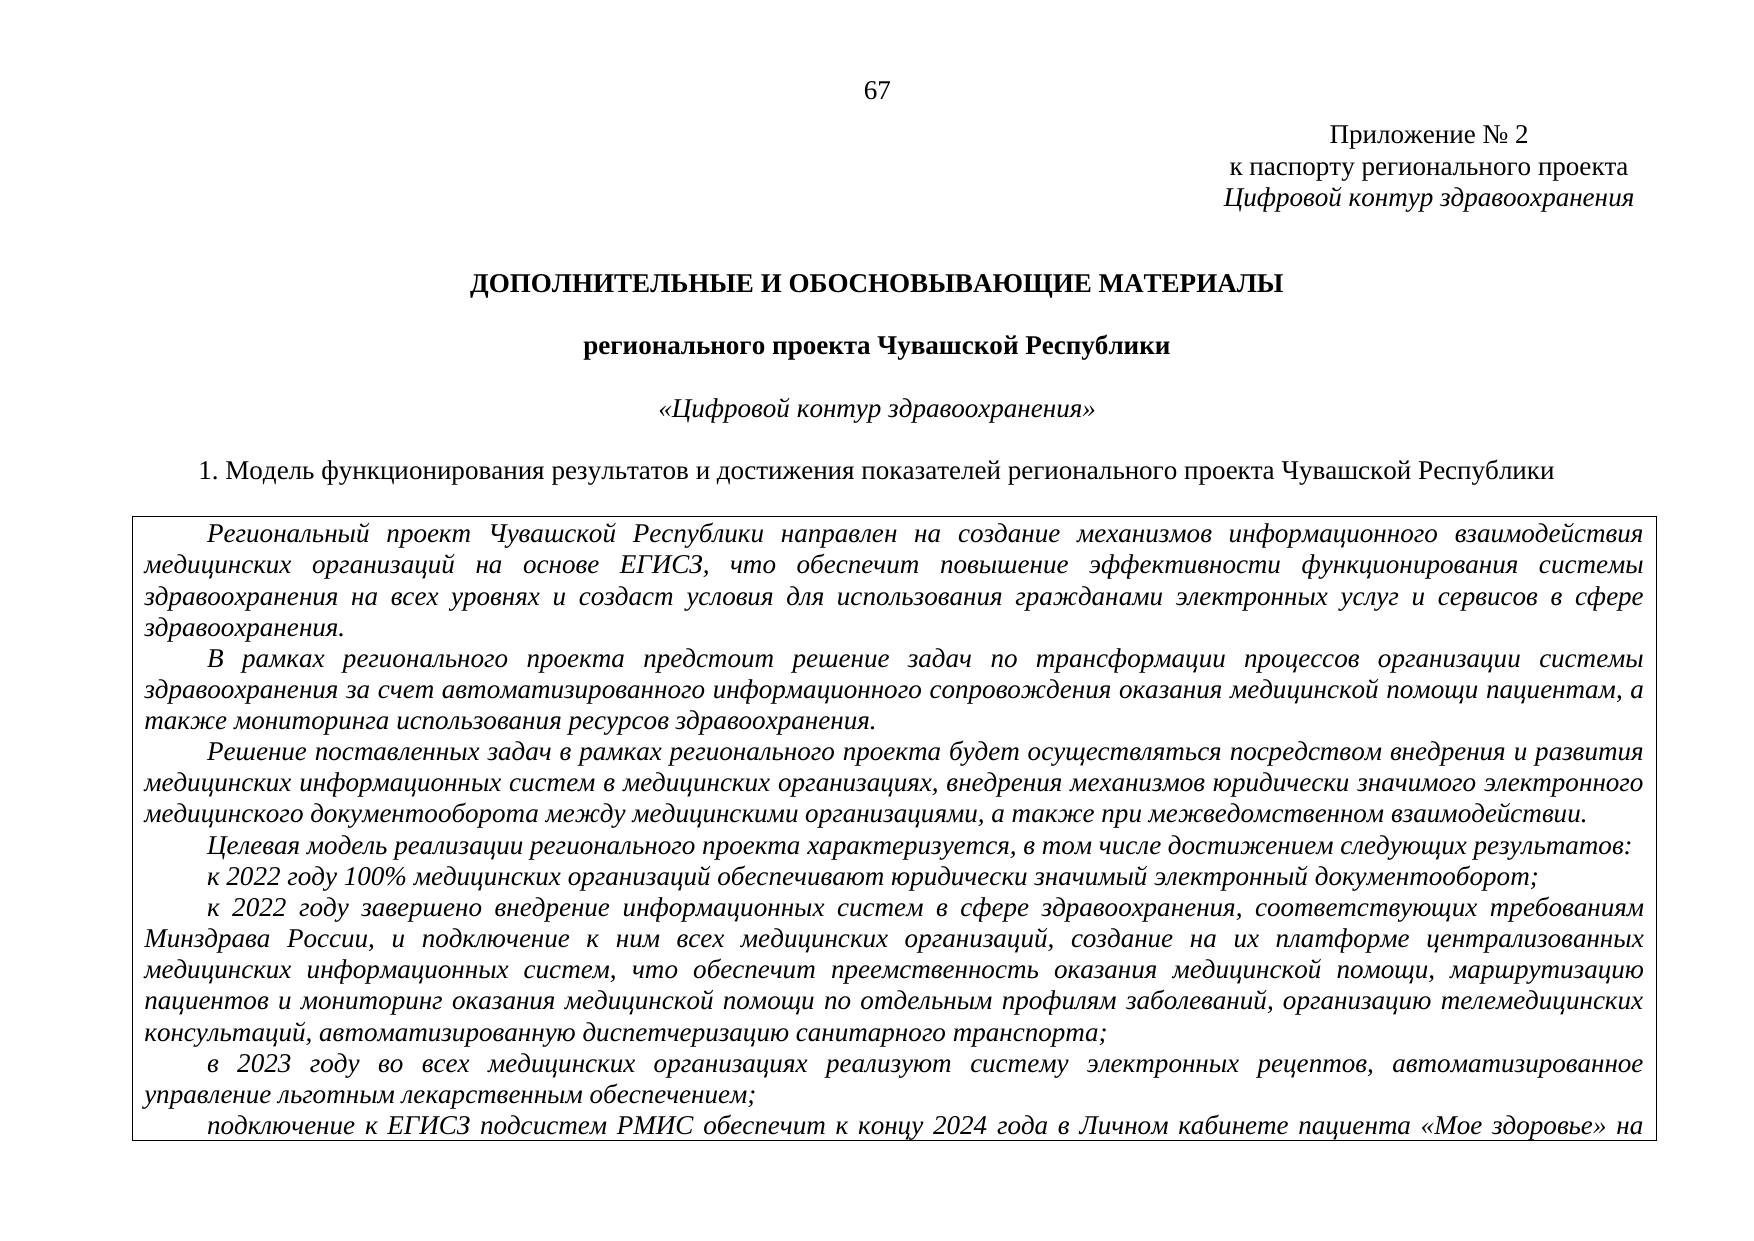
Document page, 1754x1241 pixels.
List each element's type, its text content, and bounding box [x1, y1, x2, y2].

table_header Приложение № 2 к паспорту регионального проекта Цифровой контур здравоохранения [1211, 119, 1647, 212]
text ДОПОЛНИТЕЛЬНЫЕ И ОБОСНОВЫВАЮЩИЕ МАТЕРИАЛЫ [118, 267, 1636, 298]
text 1. Модель функционирования результатов и достижения показателей регионального проекта Чувашской Республики [118, 454, 1636, 485]
text регионального проекта Чувашской Республики [118, 329, 1636, 361]
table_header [133, 517, 1656, 1140]
text «Цифровой контур здравоохранения» [118, 392, 1636, 423]
